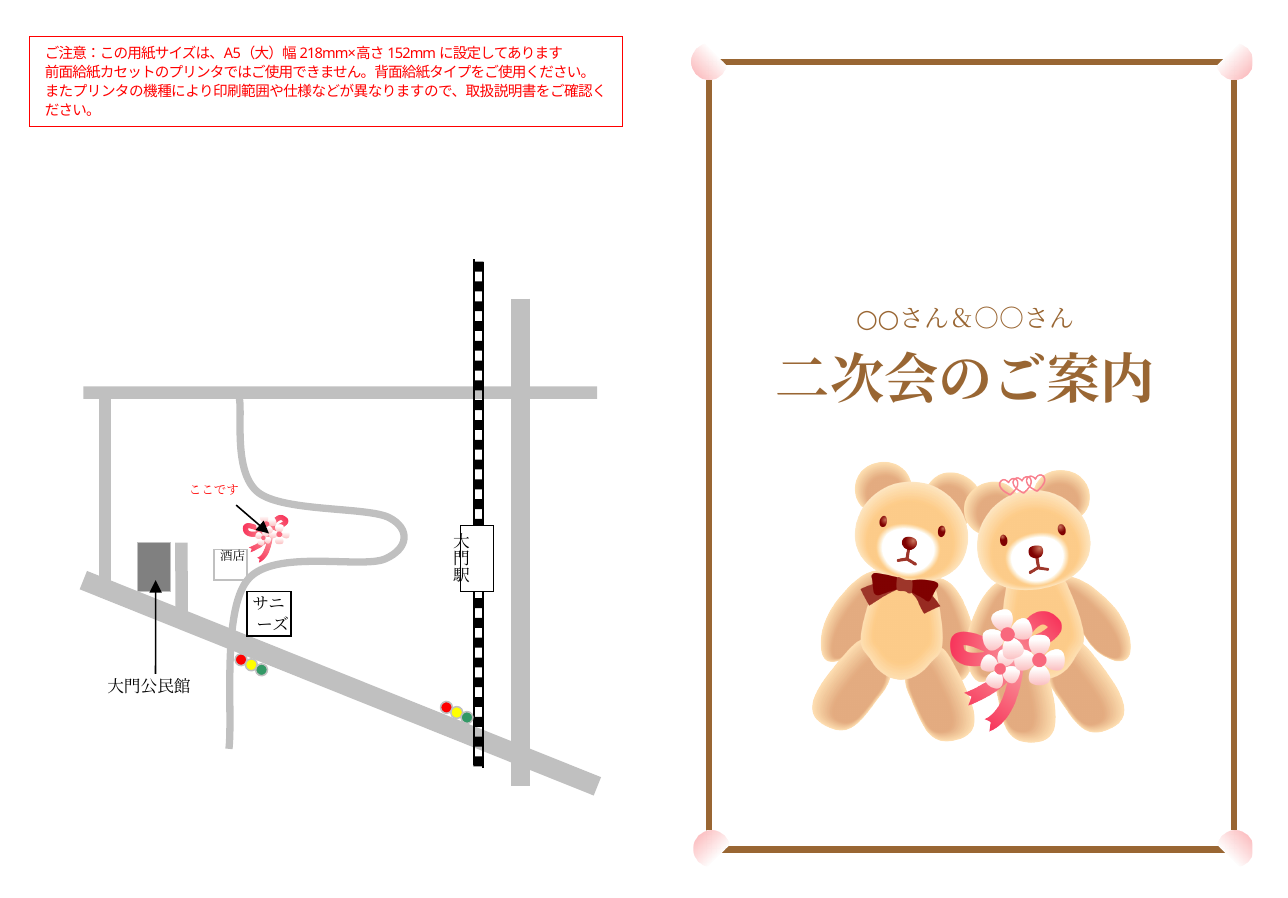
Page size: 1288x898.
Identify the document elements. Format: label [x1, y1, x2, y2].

picture [809, 458, 1134, 745]
picture [693, 830, 730, 867]
picture [241, 550, 246, 564]
picture [1216, 830, 1253, 867]
picture [691, 43, 727, 80]
picture [241, 514, 291, 564]
picture [1216, 43, 1253, 80]
